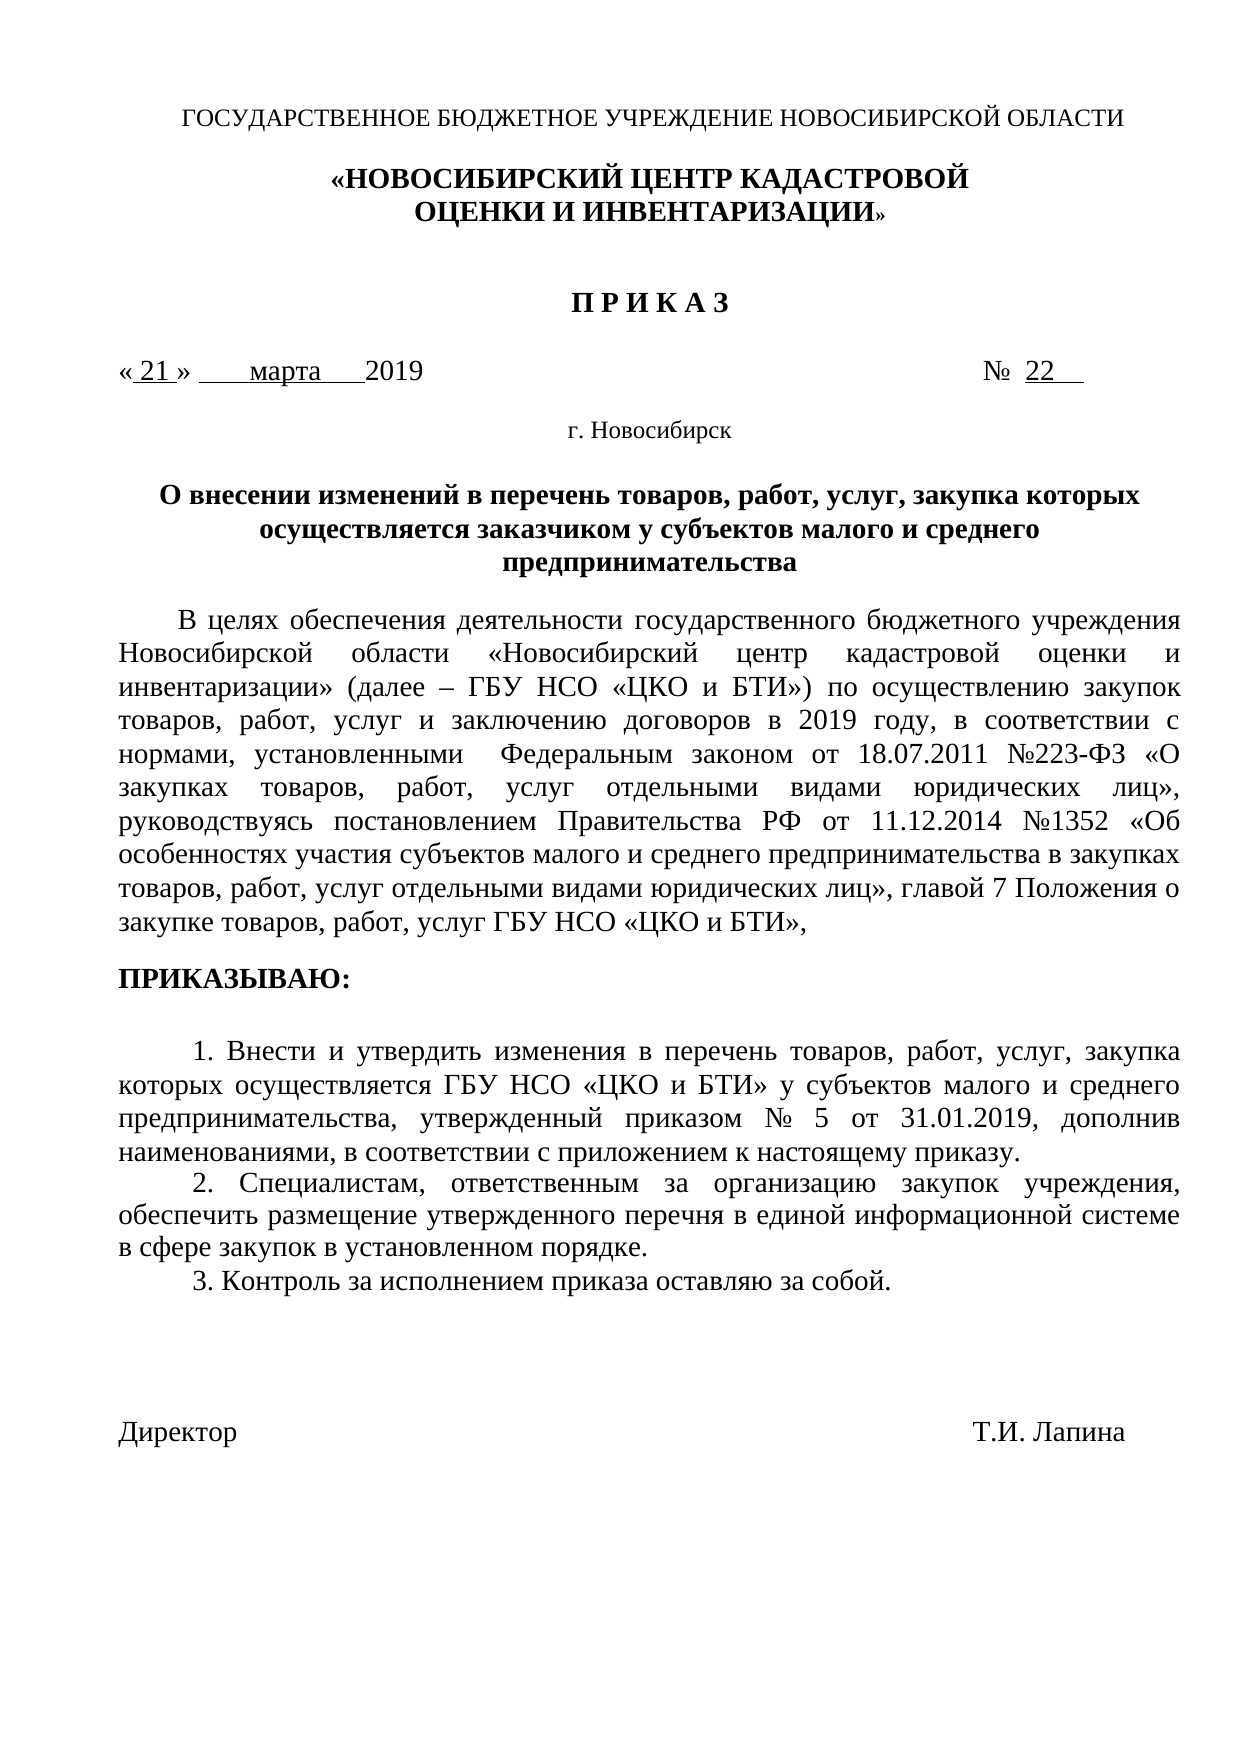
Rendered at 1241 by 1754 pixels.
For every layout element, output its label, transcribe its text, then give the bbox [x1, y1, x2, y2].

text ПРИКАЗЫВАЮ: [118, 961, 1181, 995]
text 2. Специалистам, ответственным за организацию закупок учреждения, обеспечить размещение утвержденного перечня в единой информационной системе в сфере закупок в установленном порядке. [118, 1167, 1181, 1263]
text В целях обеспечения деятельности государственного бюджетного учреждения Новосибирской области «Новосибирский центр кадастровой оценки и инвентаризации» (далее – ГБУ НСО «ЦКО и БТИ») по осуществлению закупок товаров, работ, услуг и заключению договоров в 2019 году, в соответствии с нормами, установленными Федеральным законом от 18.07.2011 №223-ФЗ «О закупках товаров, работ, услуг отдельными видами юридических лиц», руководствуясь постановлением Правительства РФ от 11.12.2014 №1352 «Об особенностях участия субъектов малого и среднего предпринимательства в закупках товаров, работ, услуг отдельными видами юридических лиц», главой 7 Положения о закупке товаров, работ, услуг ГБУ НСО «ЦКО и БТИ», [118, 602, 1181, 937]
text 1. Внести и утвердить изменения в перечень товаров, работ, услуг, закупка которых осуществляется ГБУ НСО «ЦКО и БТИ» у субъектов малого и среднего предпринимательства, утвержденный приказом № 5 от 31.01.2019, дополнив наименованиями, в соответствии с приложением к настоящему приказу. [118, 1033, 1181, 1167]
subtitle П Р И К А З [118, 286, 1181, 319]
text 3. Контроль за исполнением приказа оставляю за собой. [118, 1263, 1181, 1296]
text О внесении изменений в перечень товаров, работ, услуг, закупка которых осуществляется заказчиком у субъектов малого и среднего предпринимательства [118, 477, 1181, 578]
text г. Новосибирск [118, 415, 1181, 444]
text Директор Т.И. Лапина [118, 1414, 1181, 1447]
text «НОВОСИБИРСКИЙ ЦЕНТР КАДАСТРОВОЙ [118, 161, 1181, 194]
title ГОСУДАРСТВЕННОЕ БЮДЖЕТНОЕ УЧРЕЖДЕНИЕ НОВОСИБИРСКОЙ ОБЛАСТИ [118, 103, 1181, 132]
text « 21 » марта 2019 № 22 [118, 353, 1181, 386]
text ОЦЕНКИ И ИНВЕНТАРИЗАЦИИ» [118, 194, 1181, 228]
